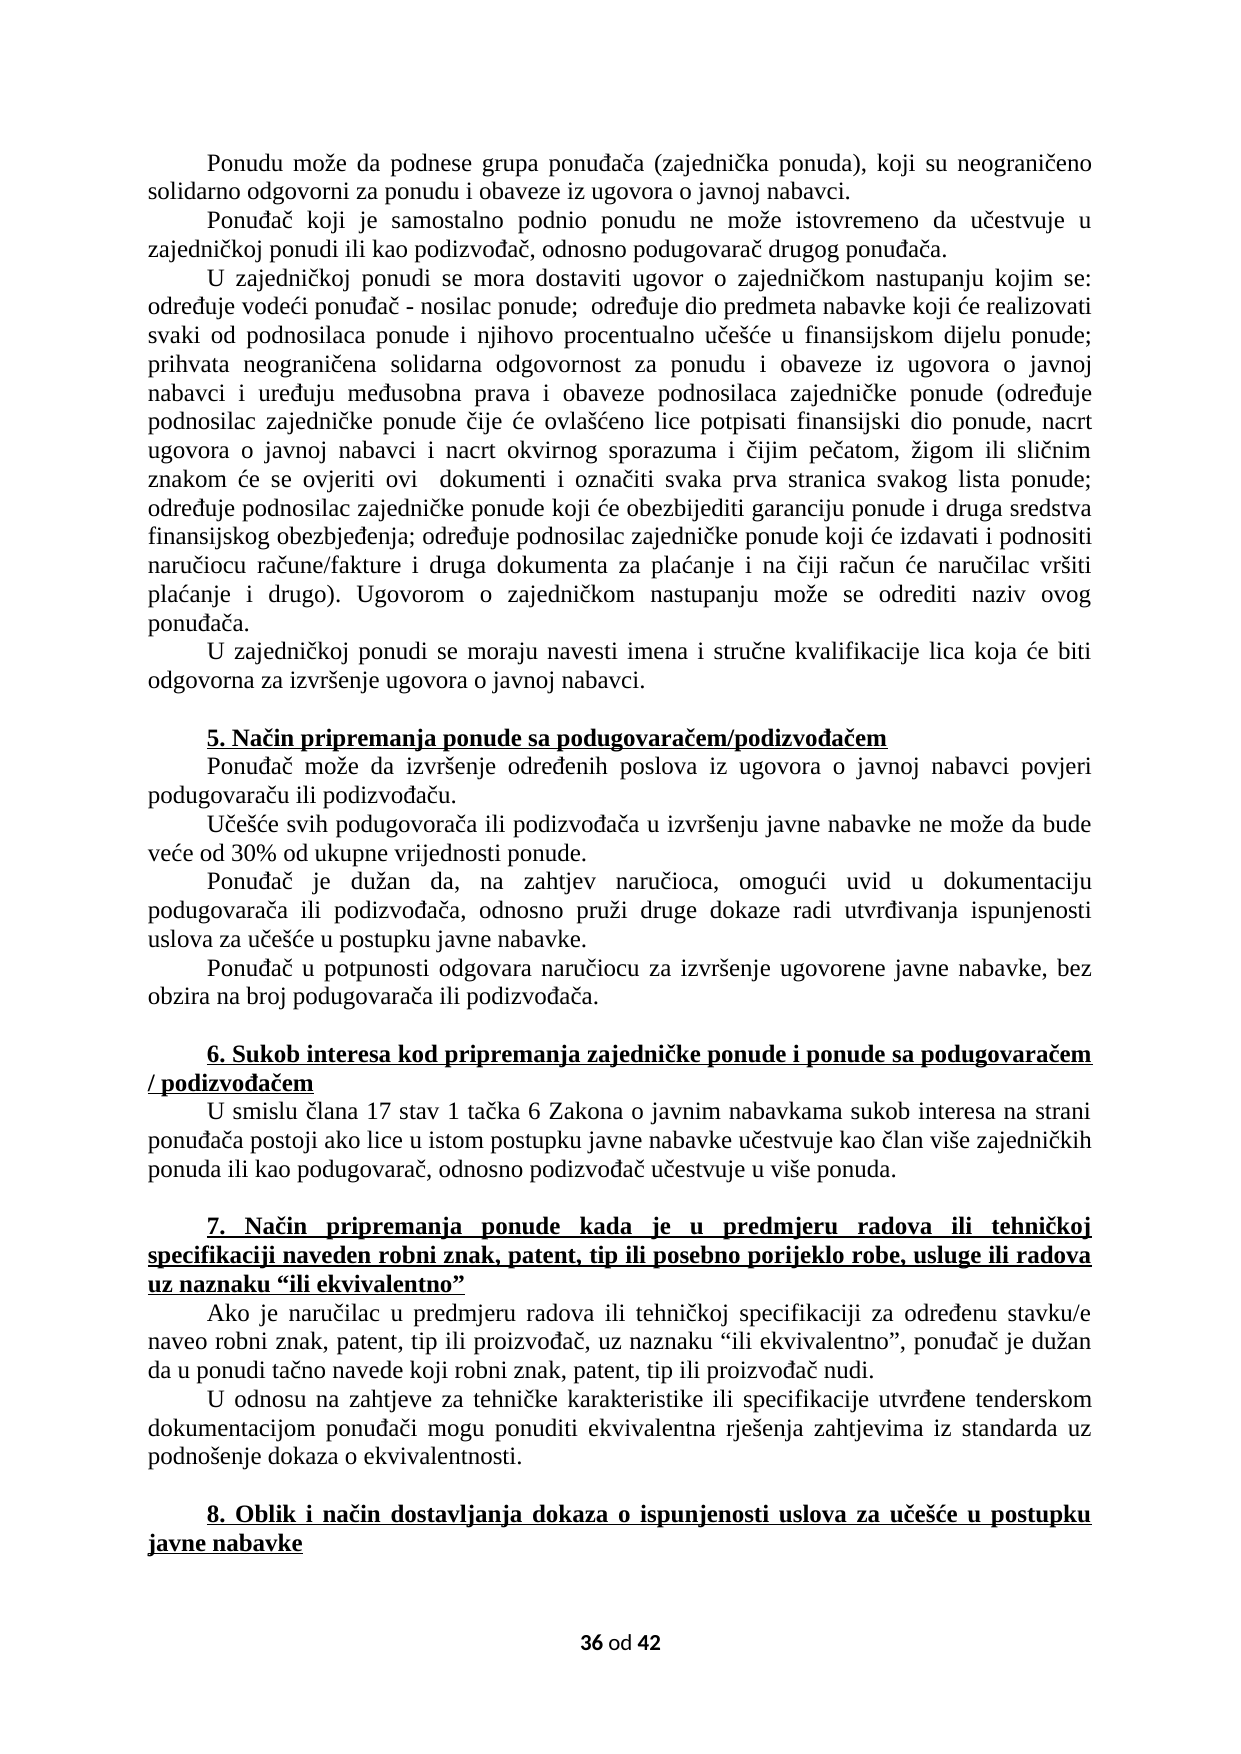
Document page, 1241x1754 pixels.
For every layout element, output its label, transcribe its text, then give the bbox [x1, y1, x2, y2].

text Ponuđač koji je samostalno podnio ponudu ne može istovremeno da učestvuje u zajedničkoj ponudi ili kao podizvođač, odnosno podugovarač drugog ponuđača. [148, 205, 1093, 263]
text 8. Oblik i način dostavljanja dokaza o ispunjenosti uslova za učešće u postupku javne nabavke [148, 1499, 1093, 1556]
text 6. Sukob interesa kod pripremanja zajedničke ponude i ponude sa podugovaračem / podizvođačem [148, 1039, 1093, 1096]
text Ponuđač je dužan da, na zahtjev naručioca, omogući uvid u dokumentaciju podugovarača ili podizvođača, odnosno pruži druge dokaze radi utvrđivanja ispunjenosti uslova za učešće u postupku javne nabavke. [148, 866, 1093, 953]
text U smislu člana 17 stav 1 tačka 6 Zakona o javnim nabavkama sukob interesa na strani ponuđača postoji ako lice u istom postupku javne nabavke učestvuje kao član više zajedničkih ponuda ili kao podugovarač, odnosno podizvođač učestvuje u više ponuda. [148, 1096, 1093, 1183]
text Ponudu može da podnese grupa ponuđača (zajednička ponuda), koji su neograničeno solidarno odgovorni za ponudu i obaveze iz ugovora o javnoj nabavci. [148, 148, 1093, 205]
text Ako je naručilac u predmjeru radova ili tehničkoj specifikaciji za određenu stavku/e naveo robni znak, patent, tip ili proizvođač, uz naznaku “ili ekvivalentno”, ponuđač je dužan da u ponudi tačno navede koji robni znak, patent, tip ili proizvođač nudi. [148, 1298, 1093, 1384]
text U zajedničkoj ponudi se mora dostaviti ugovor o zajedničkom nastupanju kojim se: određuje vodeći ponuđač - nosilac ponude; određuje dio predmeta nabavke koji će realizovati svaki od podnosilaca ponude i njihovo procentualno učešće u finansijskom dijelu ponude; prihvata neograničena solidarna odgovornost za ponudu i obaveze iz ugovora o javnoj nabavci i uređuju međusobna prava i obaveze podnosilaca zajedničke ponude (određuje podnosilac zajedničke ponude čije će ovlašćeno lice potpisati finansijski dio ponude, nacrt ugovora o javnoj nabavci i nacrt okvirnog sporazuma i čijim pečatom, žigom ili sličnim znakom će se ovjeriti ovi dokumenti i označiti svaka prva stranica svakog lista ponude; određuje podnosilac zajedničke ponude koji će obezbijediti garanciju ponude i druga sredstva finansijskog obezbjeđenja; određuje podnosilac zajedničke ponude koji će izdavati i podnositi naručiocu račune/fakture i druga dokumenta za plaćanje i na čiji račun će naručilac vršiti plaćanje i drugo). Ugovorom o zajedničkom nastupanju može se odrediti naziv ovog ponuđača. [148, 263, 1093, 636]
text 5. Način pripremanja ponude sa podugovaračem/podizvođačem [148, 723, 1093, 751]
text U zajedničkoj ponudi se moraju navesti imena i stručne kvalifikacije lica koja će biti odgovorna za izvršenje ugovora o javnoj nabavci. [148, 636, 1093, 694]
text Ponuđač može da izvršenje određenih poslova iz ugovora o javnoj nabavci povjeri podugovaraču ili podizvođaču. [148, 751, 1093, 809]
text Ponuđač u potpunosti odgovara naručiocu za izvršenje ugovorene javne nabavke, bez obzira na broj podugovarača ili podizvođača. [148, 953, 1093, 1010]
text U odnosu na zahtjeve za tehničke karakteristike ili specifikacije utvrđene tenderskom dokumentacijom ponuđači mogu ponuditi ekvivalentna rješenja zahtjevima iz standarda uz podnošenje dokaza o ekvivalentnosti. [148, 1384, 1093, 1470]
text 7. Način pripremanja ponude kada je u predmjeru radova ili tehničkoj specifikaciji naveden robni znak, patent, tip ili posebno porijeklo robe, usluge ili radova uz naznaku “ili ekvivalentno” [148, 1211, 1093, 1298]
text Učešće svih podugovorača ili podizvođača u izvršenju javne nabavke ne može da bude veće od 30% od ukupne vrijednosti ponude. [148, 809, 1093, 866]
